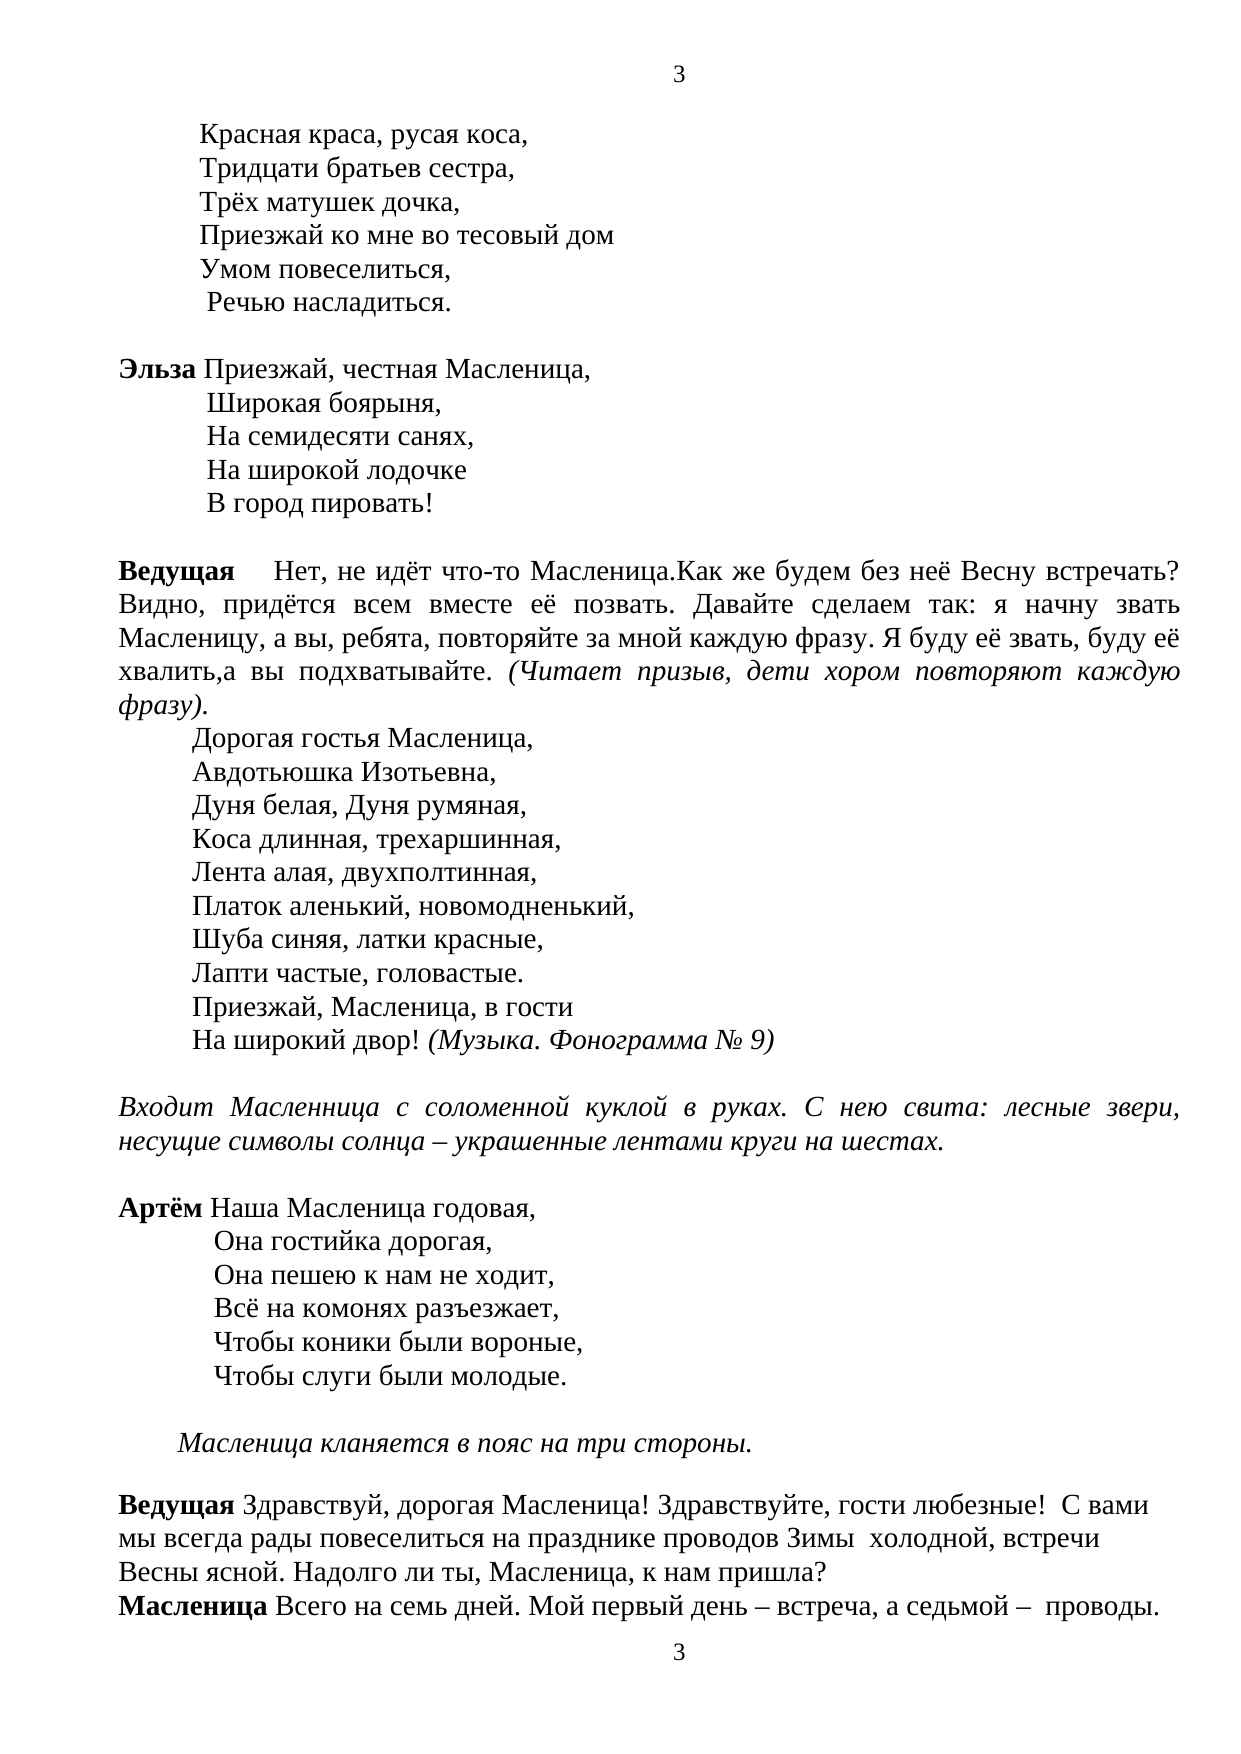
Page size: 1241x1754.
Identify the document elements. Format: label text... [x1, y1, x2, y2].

text Ведущая Здравствуй, дорогая Масленица! Здравствуйте, гости любезные! С вами мы всегда рады повеселиться на празднике проводов Зимы холодной, встречи Весны ясной. Надолго ли ты, Масленица, к нам пришла? [118, 1487, 1181, 1588]
text Шуба синяя, латки красные, [118, 922, 1181, 955]
text Дуня белая, Дуня румяная, [118, 787, 1181, 821]
text Трёх матушек дочка, [118, 184, 1181, 217]
text Чтобы слуги были молодые. [118, 1358, 1181, 1391]
text Артём Наша Масленица годовая, [118, 1190, 1181, 1223]
text Коса длинная, трехаршинная, [118, 821, 1181, 854]
text Умом повеселиться, [118, 251, 1181, 284]
text На широкой лодочке [118, 452, 1181, 486]
text Масленица Всего на семь дней. Мой первый день – встреча, а седьмой – проводы. [118, 1588, 1181, 1621]
text Приезжай, Масленица, в гости [118, 989, 1181, 1022]
text На широкий двор! (Музыка. Фонограмма № 9) [118, 1022, 1181, 1056]
text Речью насладиться. [118, 284, 1181, 318]
text Платок аленький, новомодненький, [118, 888, 1181, 922]
text Всё на комонях разъезжает, [118, 1291, 1181, 1324]
text Масленица кланяется в пояс на три стороны. [118, 1425, 1181, 1458]
text Ведущая Нет, не идёт что-то Масленица.Как же будем без неё Весну встречать? Видно, придётся всем вместе её позвать. Давайте сделаем так: я начну звать Масленицу, а вы, ребята, повторяйте за мной каждую фразу. Я буду её звать, буду её хвалить,а вы подхватывайте. (Читает призыв, дети хором повторяют каждую фразу). [118, 553, 1181, 720]
text Красная краса, русая коса, [118, 117, 1181, 150]
text Приезжай ко мне во тесовый дом [118, 217, 1181, 251]
text Тридцати братьев сестра, [118, 150, 1181, 184]
text Она гостийка дорогая, [118, 1223, 1181, 1257]
text Широкая боярыня, [118, 385, 1181, 418]
text Лента алая, двухполтинная, [118, 854, 1181, 888]
text Она пешею к нам не ходит, [118, 1257, 1181, 1291]
text Входит Масленница с соломенной куклой в руках. С нею свита: лесные звери, несущие символы солнца – украшенные лентами круги на шестах. [118, 1089, 1181, 1156]
text Лапти частые, головастые. [118, 955, 1181, 989]
text Чтобы коники были вороные, [118, 1324, 1181, 1358]
text В город пировать! [118, 486, 1181, 519]
text На семидесяти санях, [118, 418, 1181, 452]
text Дорогая гостья Масленица, [118, 720, 1181, 754]
text Авдотьюшка Изотьевна, [118, 754, 1181, 787]
text Эльза Приезжай, честная Масленица, [118, 351, 1181, 385]
